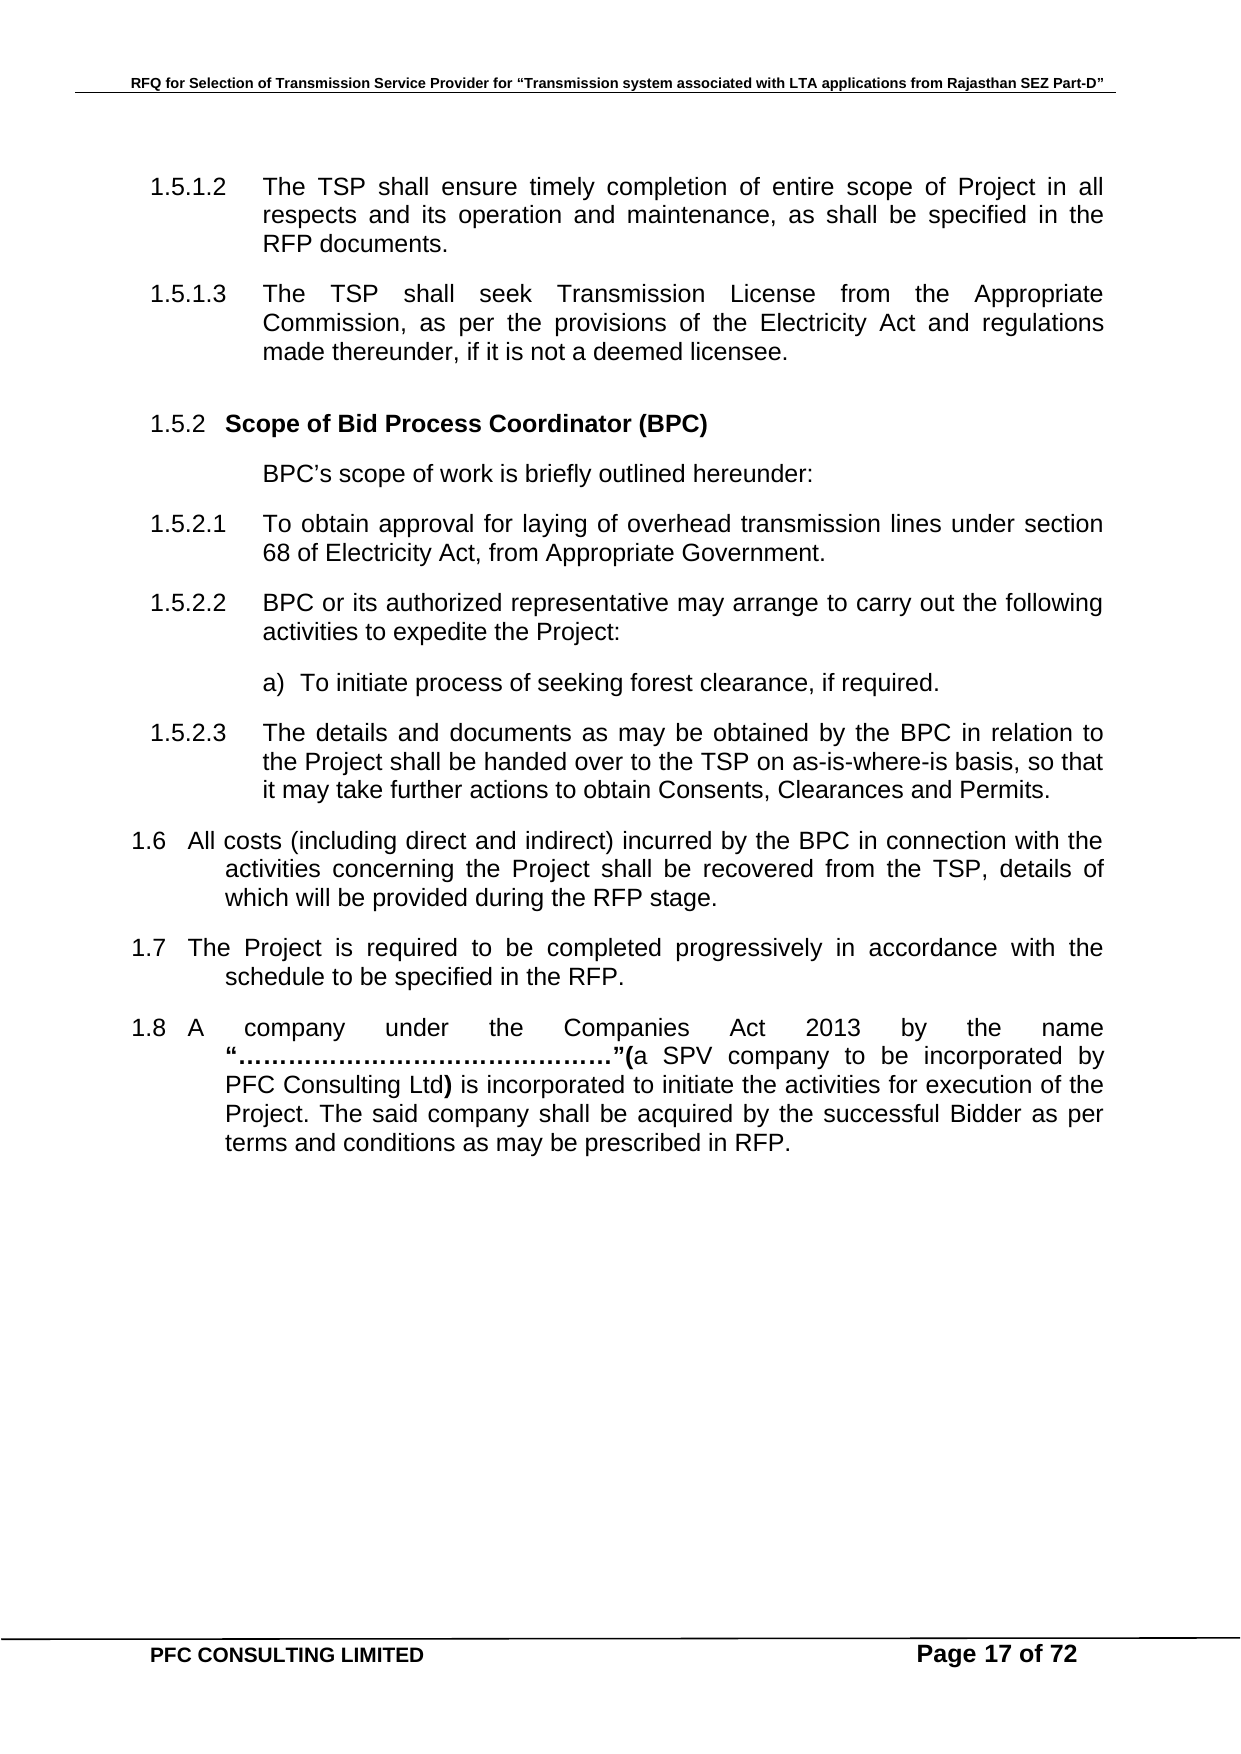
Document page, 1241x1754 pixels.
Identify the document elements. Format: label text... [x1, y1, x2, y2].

list To obtain approval for laying of overhead transmission lines under section 68 of Electricity Act, from Appropriate Government. [150, 509, 1105, 567]
text BPC’s scope of work is briefly outlined hereunder: [187, 459, 1105, 488]
list The Project is required to be completed progressively in accordance with the schedule to be specified in the RFP. [131, 933, 1105, 991]
list A company under the Companies Act 2013 by the name “………………………………………”(a SPV company to be incorporated by PFC Consulting Ltd) is incorporated to initiate the activities for execution of the Project. The said company shall be acquired by the successful Bidder as per terms and conditions as may be prescribed in RFP. [131, 1012, 1105, 1156]
list Scope of Bid Process Coordinator (BPC) [150, 409, 1105, 437]
list BPC or its authorized representative may arrange to carry out the following activities to expedite the Project: [150, 588, 1105, 646]
list The details and documents as may be obtained by the BPC in relation to the Project shall be handed over to the TSP on as-is-where-is basis, so that it may take further actions to obtain Consents, Clearances and Permits. [150, 718, 1105, 804]
list All costs (including direct and indirect) incurred by the BPC in connection with the activities concerning the Project shall be recovered from the TSP, details of which will be provided during the RFP stage. [131, 826, 1105, 912]
list The TSP shall seek Transmission License from the Appropriate Commission, as per the provisions of the Electricity Act and regulations made thereunder, if it is not a deemed licensee. [150, 279, 1105, 366]
list To initiate process of seeking forest clearance, if required. [262, 667, 1105, 696]
list The TSP shall ensure timely completion of entire scope of Project in all respects and its operation and maintenance, as shall be specified in the RFP documents. [150, 172, 1105, 258]
